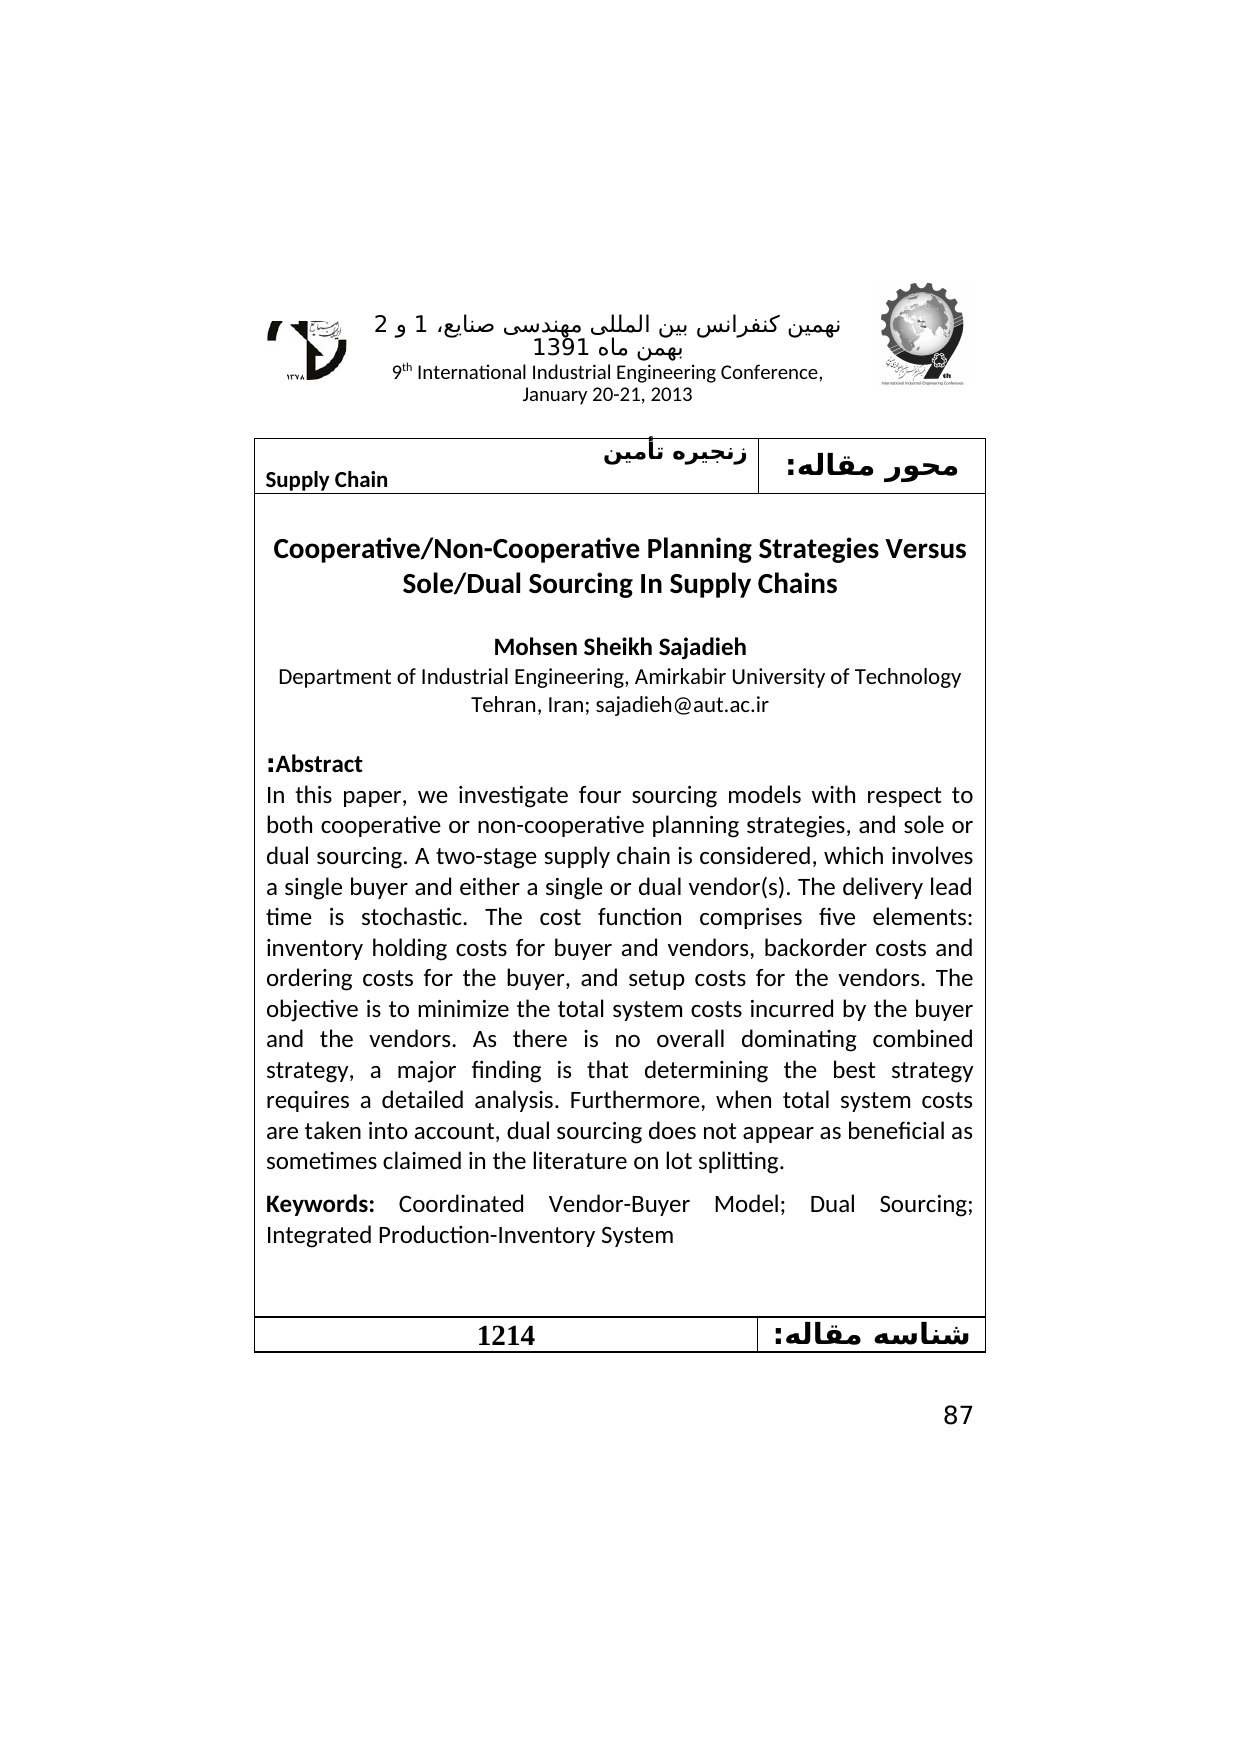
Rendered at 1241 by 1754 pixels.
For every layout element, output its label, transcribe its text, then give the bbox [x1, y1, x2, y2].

table_header محور مقاله: [759, 439, 985, 493]
picture [267, 321, 347, 380]
table_cell شناسه مقاله: [758, 1318, 985, 1351]
table_cell Cooperative/Non-Cooperative Planning Strategies Versus Sole/Dual Sourcing In Supply Chains Mohsen Sheikh Sajadieh Department of Industrial Engineering, Amirkabir University of Technology Tehran, Iran; sajadieh@aut.ac.ir Abstract: In this paper, we investigate four sourcing models with respect to both cooperative or non-cooperative planning strategies, and sole or dual sourcing. A two-stage supply chain is considered, which involves a single buyer and either a single or dual vendor(s). The delivery lead time is stochastic. The cost function comprises five elements: inventory holding costs for buyer and vendors, backorder costs and ordering costs for the buyer, and setup costs for the vendors. The objective is to minimize the total system costs incurred by the buyer and the vendors. As there is no overall dominating combined strategy, a major finding is that determining the best strategy requires a detailed analysis. Furthermore, when total system costs are taken into account, dual sourcing does not appear as beneficial as sometimes claimed in the literature on lot splitting. Keywords: Coordinated Vendor-Buyer Model; Dual Sourcing; Integrated Production-Inventory System [255, 494, 985, 1316]
table_header زنجیره تأمین Supply Chain [255, 439, 758, 493]
table_cell 1214 [255, 1318, 757, 1351]
picture [872, 280, 970, 389]
